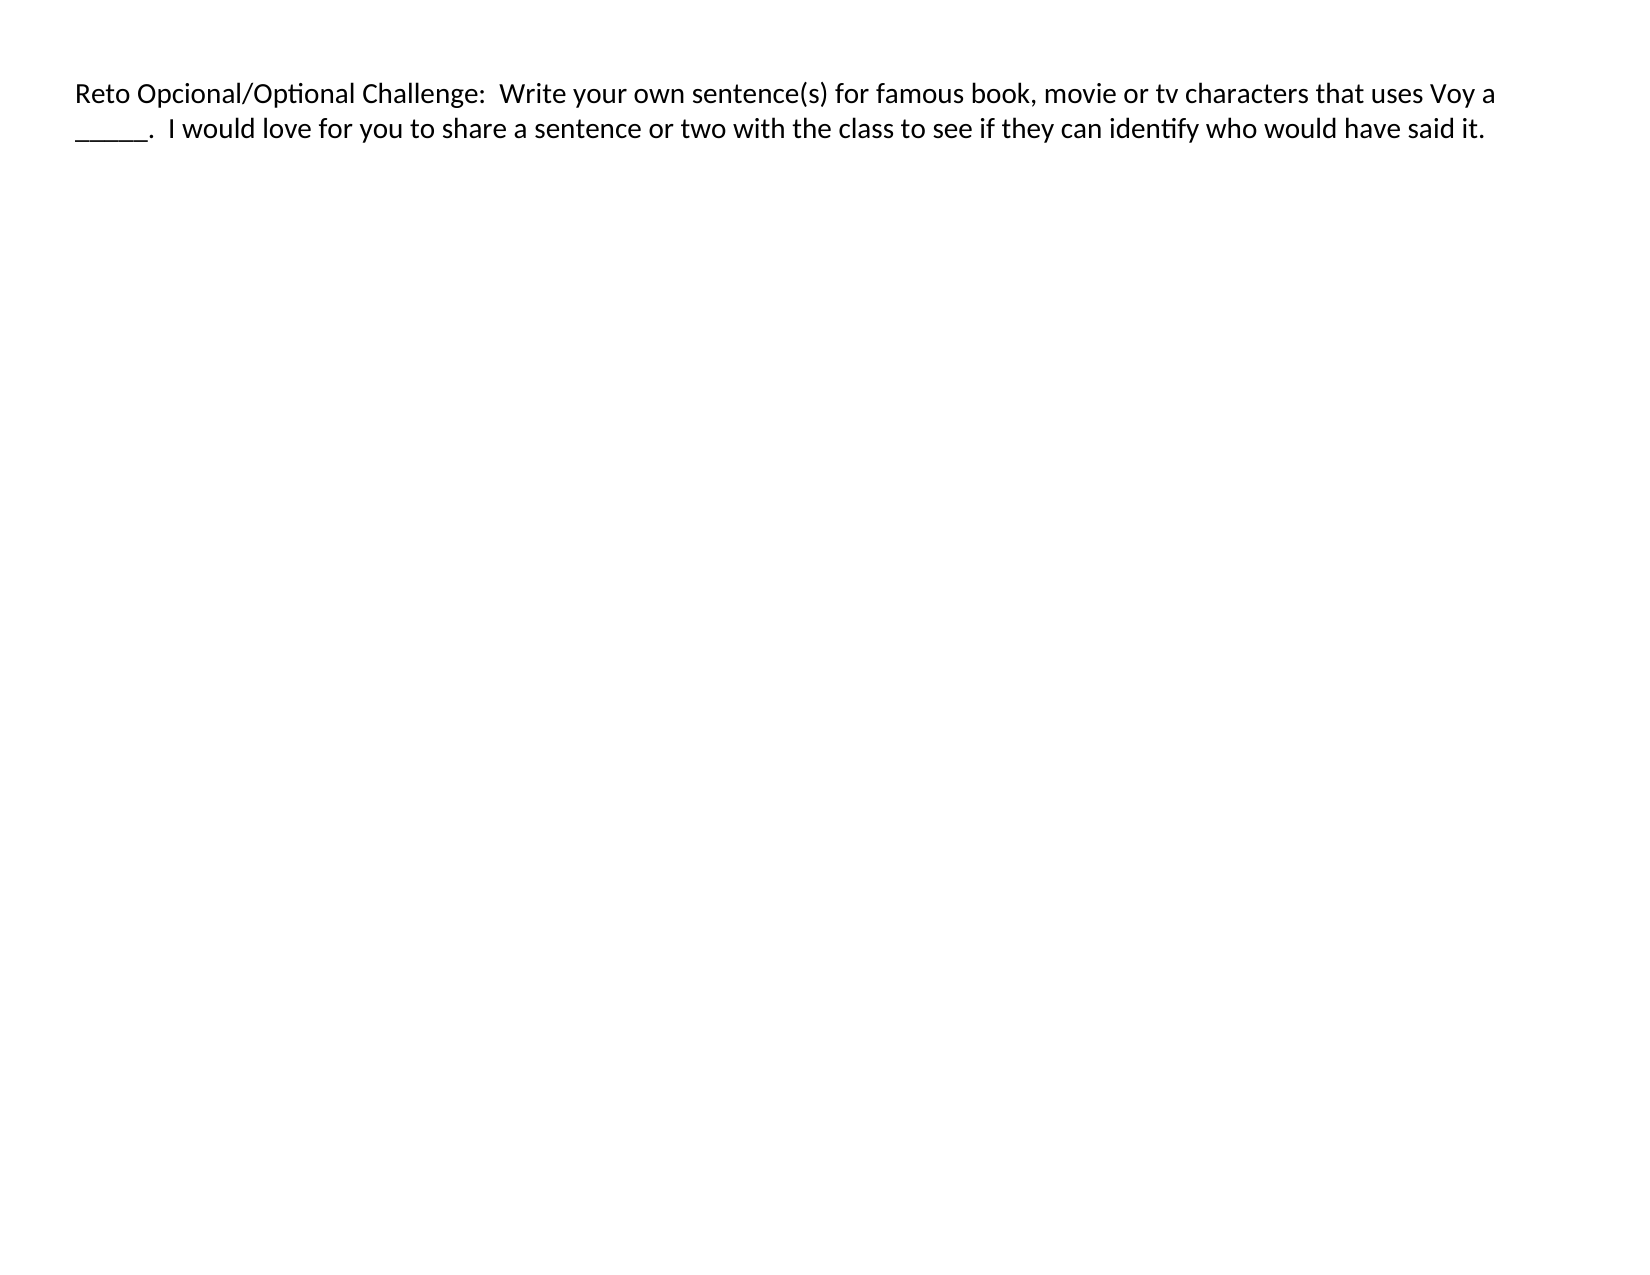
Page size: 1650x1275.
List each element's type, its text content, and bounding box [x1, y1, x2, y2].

text Reto Opcional/Optional Challenge: Write your own sentence(s) for famous book, movie or tv characters that uses Voy a _____. I would love for you to share a sentence or two with the class to see if they can identify who would have said it. [75, 75, 1575, 146]
